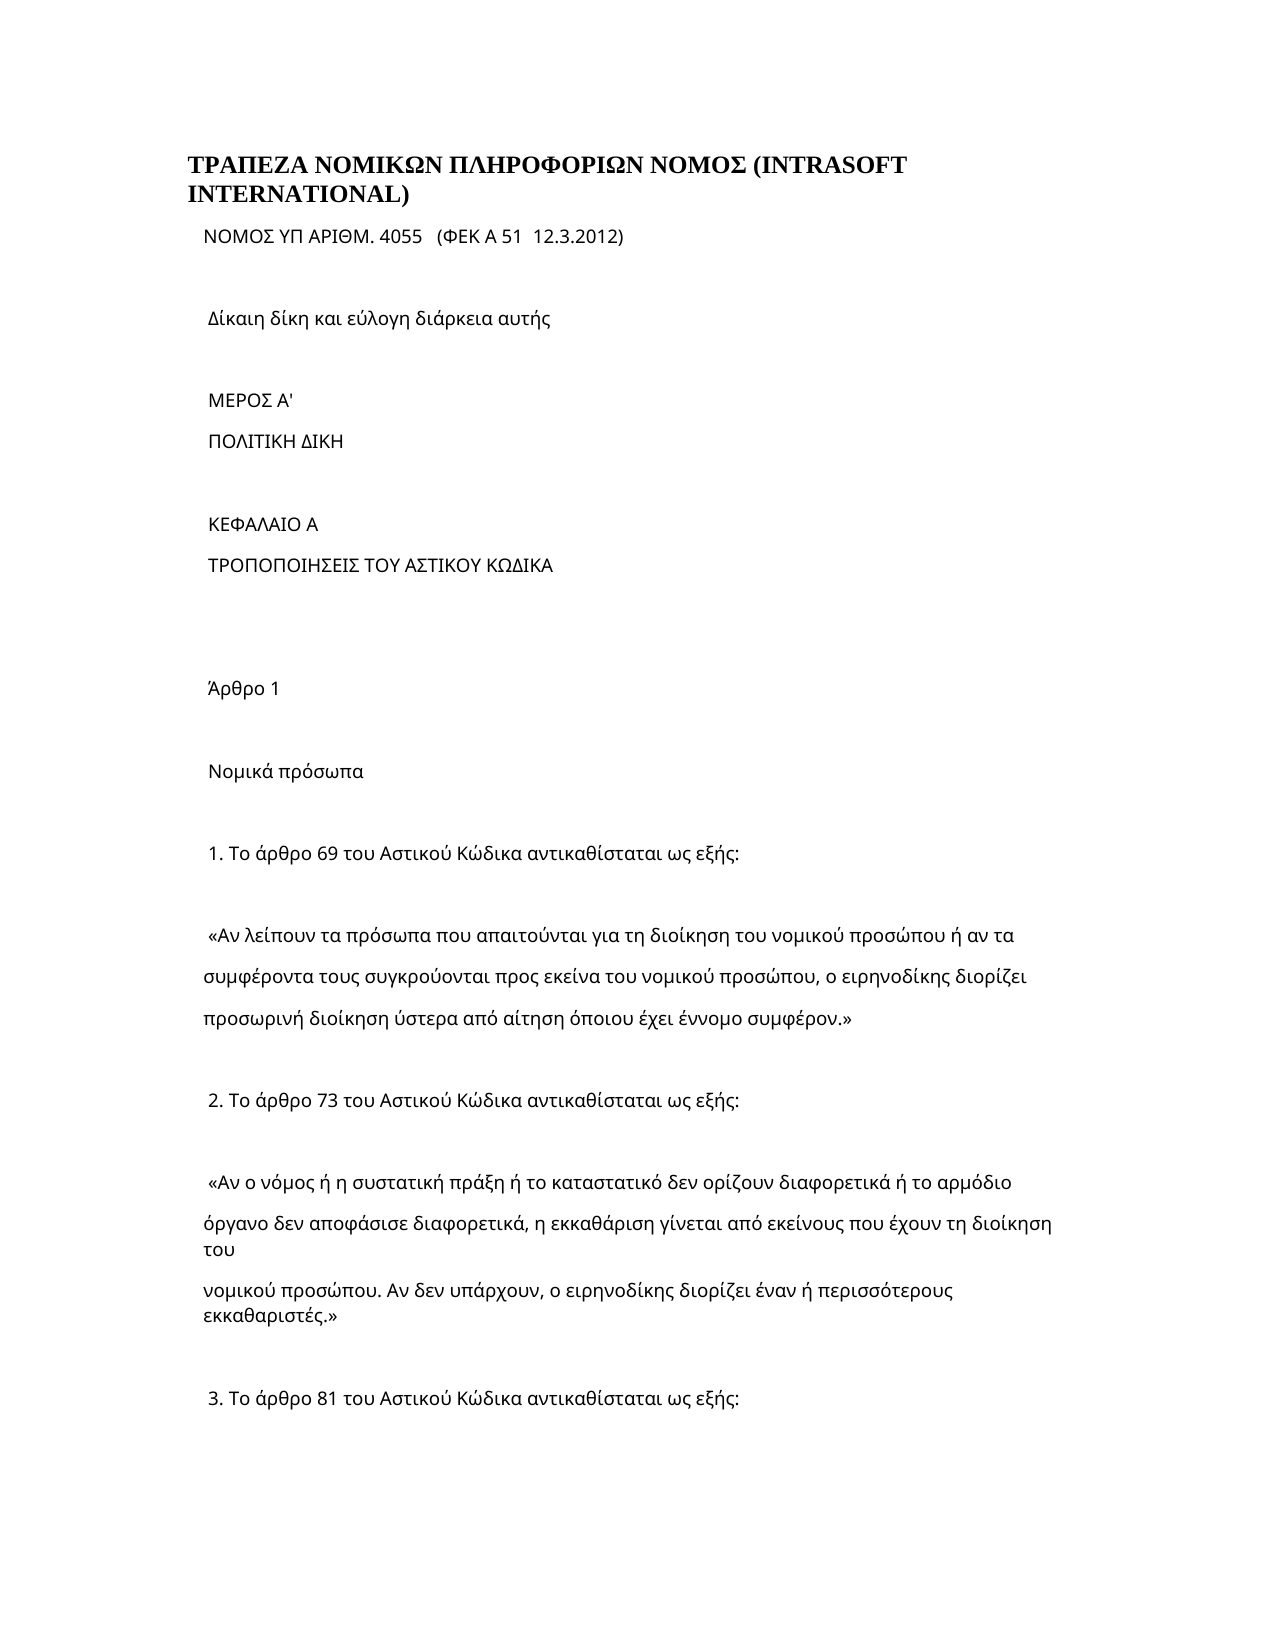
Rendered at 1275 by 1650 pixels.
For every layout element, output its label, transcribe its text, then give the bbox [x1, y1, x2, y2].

text «Αν ο νόμος ή η συστατική πράξη ή το καταστατικό δεν ορίζουν διαφορετικά ή το αρμόδιο [203, 1169, 1072, 1195]
text συμφέροντα τους συγκρούονται προς εκείνα του νομικού προσώπου, ο ειρηνοδίκης διορίζει [203, 964, 1072, 989]
text «Αν λείπουν τα πρόσωπα που απαιτούνται για τη διοίκηση του νομικού προσώπου ή αν τα [203, 923, 1072, 948]
text 3. Το άρθρο 81 του Αστικού Κώδικα αντικαθίσταται ως εξής: [203, 1385, 1072, 1411]
text ΚΕΦΑΛΑΙΟ Α [203, 511, 1072, 537]
text 1. Το άρθρο 69 του Αστικού Κώδικα αντικαθίσταται ως εξής: [203, 840, 1072, 866]
text ΠΟΛΙΤΙΚΗ ΔΙΚΗ [203, 429, 1072, 454]
text Νομικά πρόσωπα [203, 758, 1072, 783]
text όργανο δεν αποφάσισε διαφορετικά, η εκκαθάριση γίνεται από εκείνους που έχουν τη διοίκηση του [203, 1211, 1072, 1262]
text Άρθρο 1 [203, 676, 1072, 701]
text ΤΡΑΠΕΖΑ ΝΟΜΙΚΩΝ ΠΛΗΡΟΦΟΡΙΩΝ ΝΟΜΟΣ (INTRASOFT INTERNATIONAL) [187, 150, 1087, 207]
text Δίκαιη δίκη και εύλογη διάρκεια αυτής [203, 305, 1072, 331]
text προσωρινή διοίκηση ύστερα από αίτηση όποιου έχει έννομο συμφέρον.» [203, 1005, 1072, 1030]
text ΝΟΜΟΣ ΥΠ ΑΡΙΘΜ. 4055 (ΦΕΚ Α 51 12.3.2012) [203, 223, 1072, 249]
text 2. Το άρθρο 73 του Αστικού Κώδικα αντικαθίσταται ως εξής: [203, 1087, 1072, 1113]
text ΤΡΟΠΟΠΟΙΗΣΕΙΣ ΤΟΥ ΑΣΤΙΚΟΥ ΚΩΔΙΚΑ [203, 552, 1072, 578]
text ΜΕΡΟΣ Α' [203, 388, 1072, 413]
text νομικού προσώπου. Αν δεν υπάρχουν, ο ειρηνοδίκης διορίζει έναν ή περισσότερους εκκαθαριστές.» [203, 1277, 1072, 1328]
